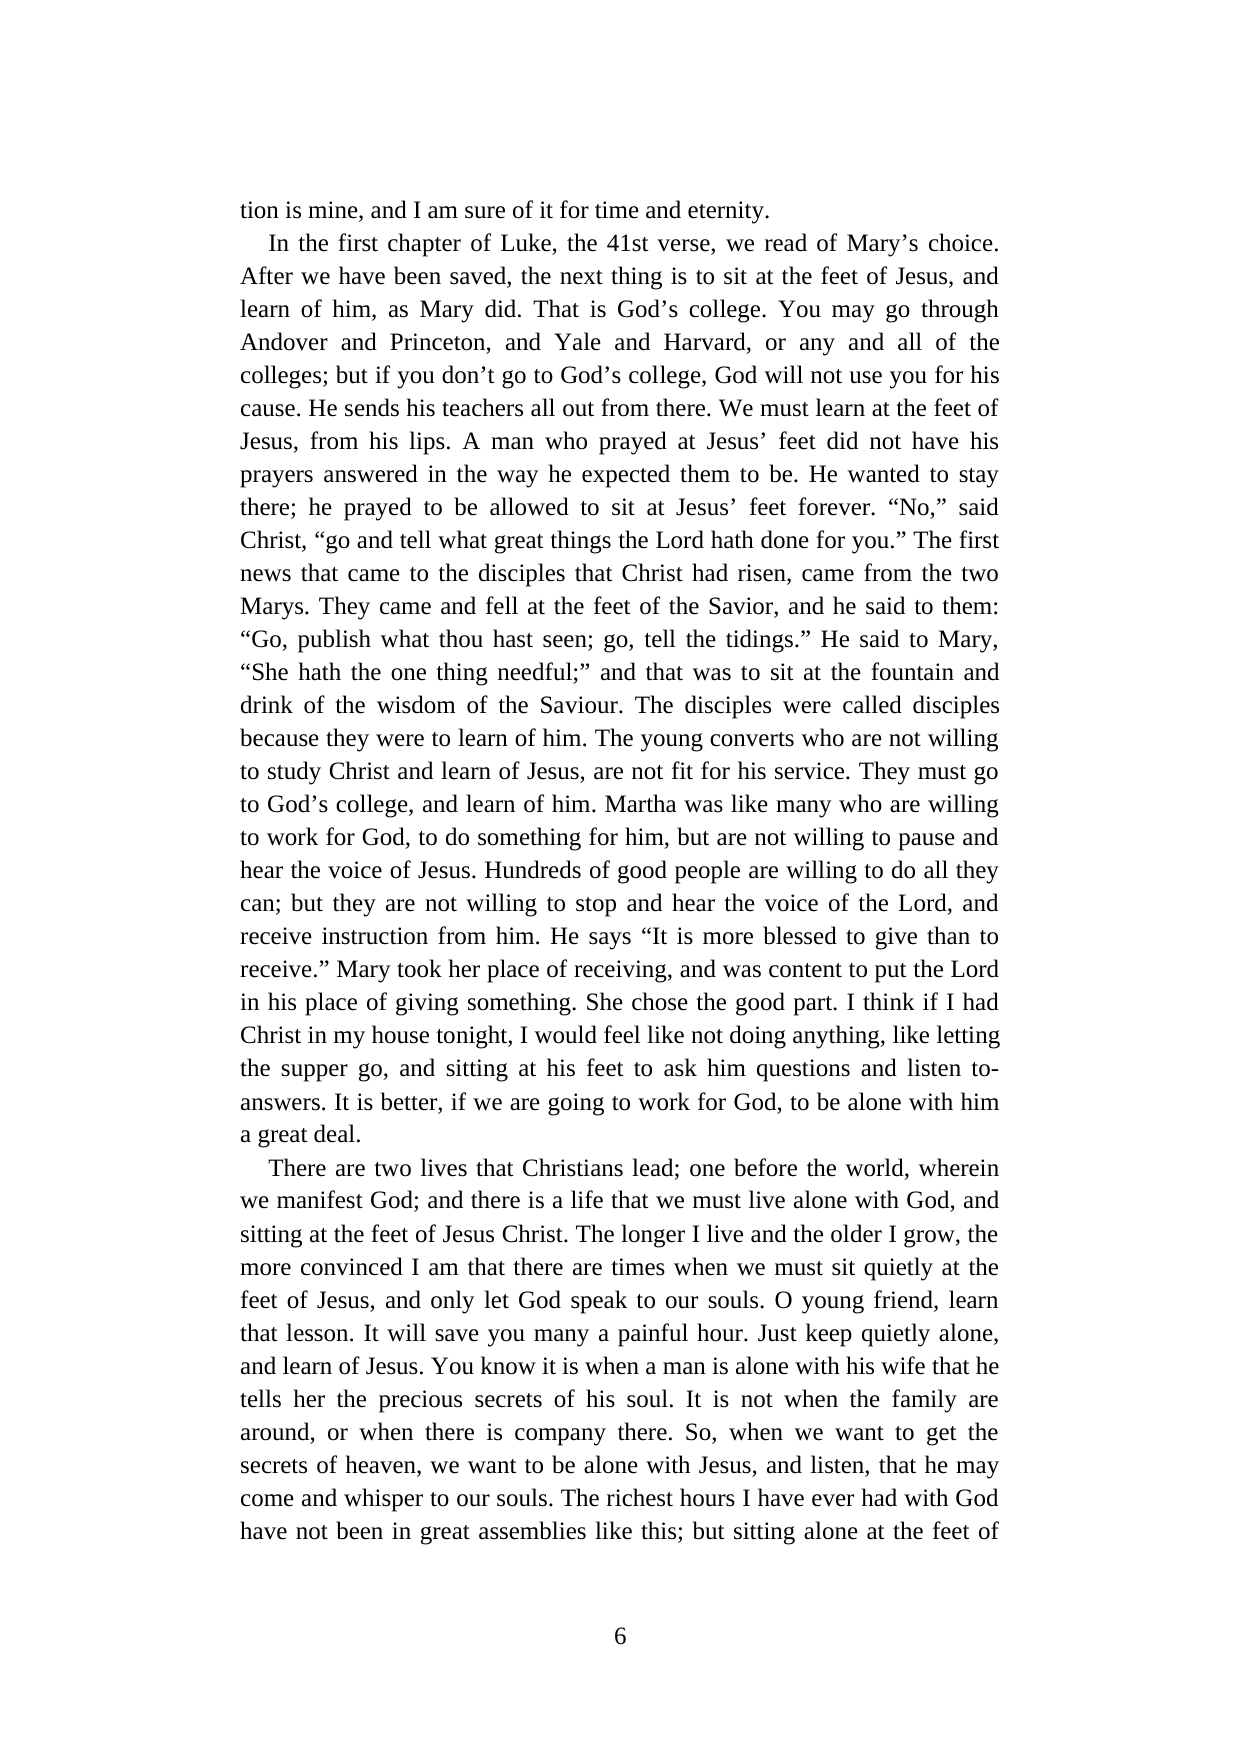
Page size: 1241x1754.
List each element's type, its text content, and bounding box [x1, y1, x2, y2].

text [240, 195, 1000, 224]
text In the first chapter of Luke, the 41st verse, we read of Mary’s choice. After we have been saved, the next thing is to sit at the feet of Jesus, and learn of him, as Mary did. That is God’s college. You may go through Andover and Princeton, and Yale and Harvard, or any and all of the colleges; but if you don’t go to God’s college, God will not use you for his cause. He sends his teachers all out from there. We must learn at the feet of Jesus, from his lips. A man who prayed at Jesus’ feet did not have his prayers answered in the way he expected them to be. He wanted to stay there; he prayed to be allowed to sit at Jesus’ feet forever. “No,” said Christ, “go and tell what great things the Lord hath done for you.” The first news that came to the disciples that Christ had risen, came from the two Marys. They came and fell at the feet of the Savior, and he said to them: “Go, publish what thou hast seen; go, tell the tidings.” He said to Mary, “She hath the one thing needful;” and that was to sit at the fountain and drink of the wisdom of the Saviour. The disciples were called disciples because they were to learn of him. The young converts who are not willing to study Christ and learn of Jesus, are not fit for his service. They must go to God’s college, and learn of him. Martha was like many who are willing to work for God, to do something for him, but are not willing to pause and hear the voice of Jesus. Hundreds of good people are willing to do all they can; but they are not willing to stop and hear the voice of the Lord, and receive instruction from him. He says “It is more blessed to give than to receive.” Mary took her place of receiving, and was content to put the Lord in his place of giving something. She chose the good part. I think if I had Christ in my house tonight, I would feel like not doing anything, like letting the supper go, and sitting at his feet to ask him questions and listen to-answers. It is better, if we are going to work for God, to be alone with him a great deal. [240, 228, 1000, 1148]
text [240, 1153, 1000, 1544]
